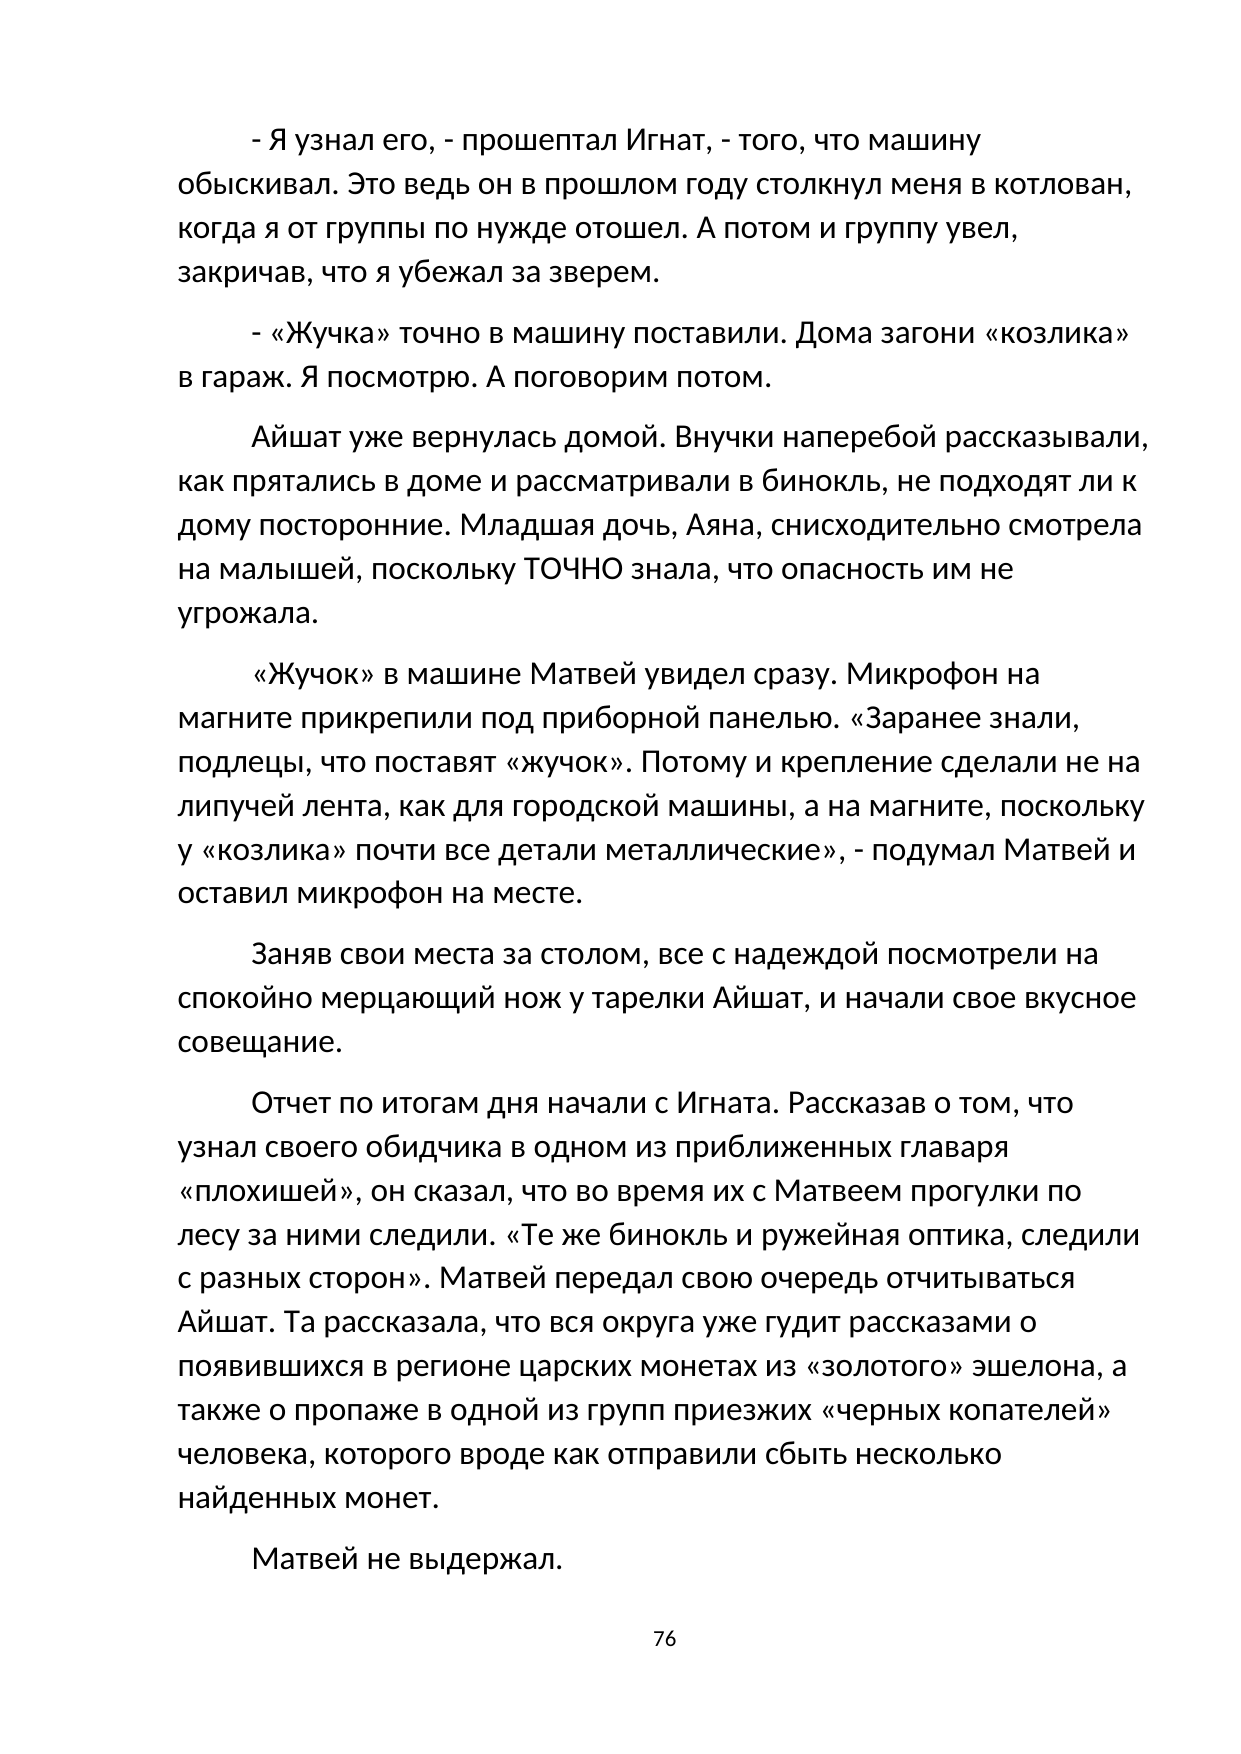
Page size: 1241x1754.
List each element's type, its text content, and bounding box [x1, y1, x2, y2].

text Матвей не выдержал. [177, 1537, 1152, 1578]
text «Жучок» в машине Матвей увидел сразу. Микрофон на магните прикрепили под приборной панелью. «Заранее знали, подлецы, что поставят «жучок». Потому и крепление сделали не на липучей лента, как для городской машины, а на магните, поскольку у «козлика» почти все детали металлические», - подумал Матвей и оставил микрофон на месте. [177, 652, 1152, 912]
text - Я узнал его, - прошептал Игнат, - того, что машину обыскивал. Это ведь он в прошлом году столкнул меня в котлован, когда я от группы по нужде отошел. А потом и группу увел, закричав, что я убежал за зверем. [177, 118, 1152, 291]
text Отчет по итогам дня начали с Игната. Рассказав о том, что узнал своего обидчика в одном из приближенных главаря «плохишей», он сказал, что во время их с Матвеем прогулки по лесу за ними следили. «Те же бинокль и ружейная оптика, следили с разных сторон». Матвей передал свою очередь отчитываться Айшат. Та рассказала, что вся округа уже гудит рассказами о появившихся в регионе царских монетах из «золотого» эшелона, а также о пропаже в одной из групп приезжих «черных копателей» человека, которого вроде как отправили сбыть несколько найденных монет. [177, 1081, 1152, 1517]
text Айшат уже вернулась домой. Внучки наперебой рассказывали, как прятались в доме и рассматривали в бинокль, не подходят ли к дому посторонние. Младшая дочь, Аяна, снисходительно смотрела на малышей, поскольку ТОЧНО знала, что опасность им не угрожала. [177, 415, 1152, 632]
text - «Жучка» точно в машину поставили. Дома загони «козлика» в гараж. Я посмотрю. А поговорим потом. [177, 311, 1152, 395]
text Заняв свои места за столом, все с надеждой посмотрели на спокойно мерцающий нож у тарелки Айшат, и начали свое вкусное совещание. [177, 932, 1152, 1061]
